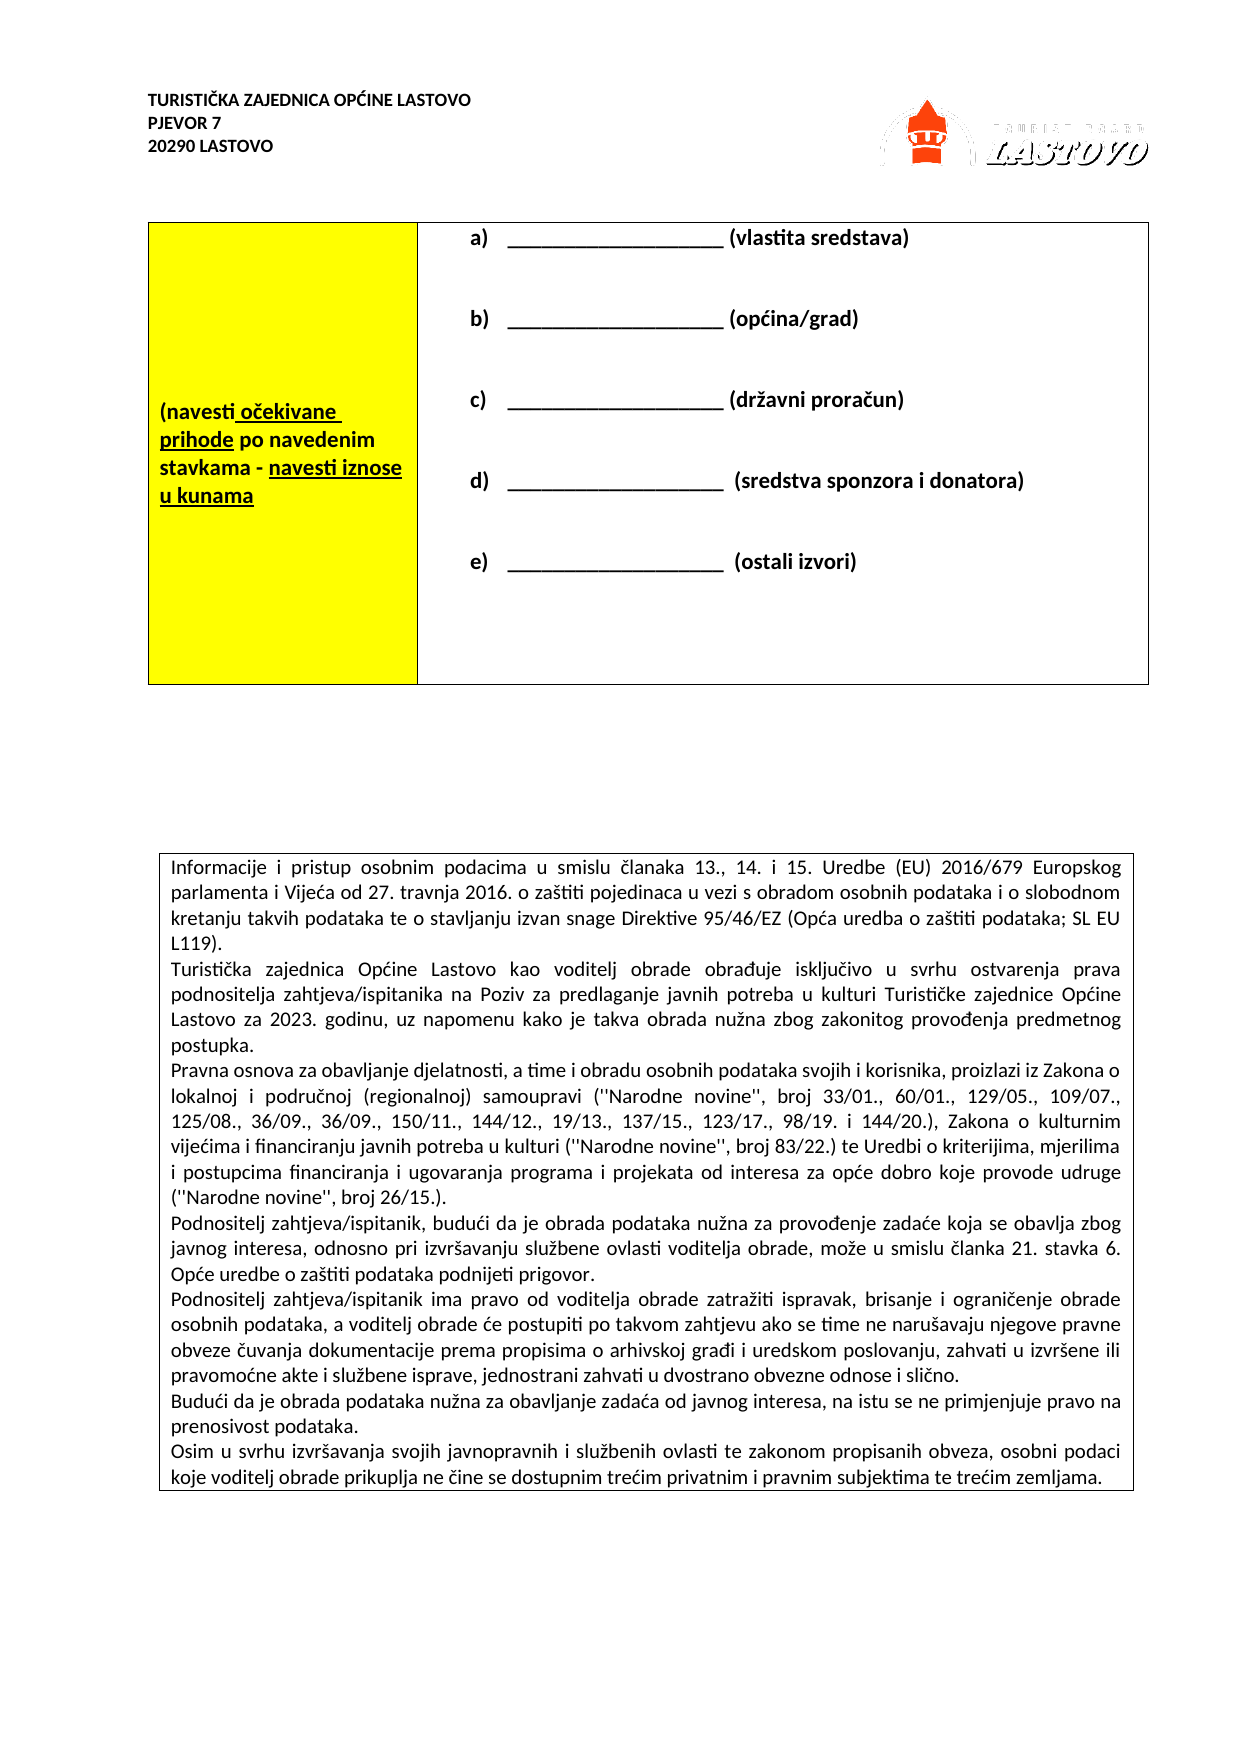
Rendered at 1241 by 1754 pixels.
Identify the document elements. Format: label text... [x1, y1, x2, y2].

picture [874, 85, 1152, 170]
table_header Informacije i pristup osobnim podacima u smislu članaka 13., 14. i 15. Uredbe (EU) 2016/679 Europskog parlamenta i Vijeća od 27. travnja 2016. o zaštiti pojedinaca u vezi s obradom osobnih podataka i o slobodnom kretanju takvih podataka te o stavljanju izvan snage Direktive 95/46/EZ (Opća uredba o zaštiti podataka; SL EU L119). Turistička zajednica Općine Lastovo kao voditelj obrade obrađuje isključivo u svrhu ostvarenja prava podnositelja zahtjeva/ispitanika na Poziv za predlaganje javnih potreba u kulturi Turističke zajednice Općine Lastovo za 2023. godinu, uz napomenu kako je takva obrada nužna zbog zakonitog provođenja predmetnog postupka. Pravna osnova za obavljanje djelatnosti, a time i obradu osobnih podataka svojih i korisnika, proizlazi iz Zakona o lokalnoj i područnoj (regionalnoj) samoupravi (''Narodne novine'', broj 33/01., 60/01., 129/05., 109/07., 125/08., 36/09., 36/09., 150/11., 144/12., 19/13., 137/15., 123/17., 98/19. i 144/20.), Zakona o kulturnim vijećima i financiranju javnih potreba u kulturi (''Narodne novine'', broj 83/22.) te Uredbi o kriterijima, mjerilima i postupcima financiranja i ugovaranja programa i projekata od interesa za opće dobro koje provode udruge (''Narodne novine'', broj 26/15.). Podnositelj zahtjeva/ispitanik, budući da je obrada podataka nužna za provođenje zadaće koja se obavlja zbog javnog interesa, odnosno pri izvršavanju službene ovlasti voditelja obrade, može u smislu članka 21. stavka 6. Opće uredbe o zaštiti podataka podnijeti prigovor. Podnositelj zahtjeva/ispitanik ima pravo od voditelja obrade zatražiti ispravak, brisanje i ograničenje obrade osobnih podataka, a voditelj obrade će postupiti po takvom zahtjevu ako se time ne narušavaju njegove pravne obveze čuvanja dokumentacije prema propisima o arhivskoj građi i uredskom poslovanju, zahvati u izvršene ili pravomoćne akte i službene isprave, jednostrani zahvati u dvostrano obvezne odnose i slično. Budući da je obrada podataka nužna za obavljanje zadaća od javnog interesa, na istu se ne primjenjuje pravo na prenosivost podataka. Osim u svrhu izvršavanja svojih javnopravnih i službenih ovlasti te zakonom propisanih obveza, osobni podaci koje voditelj obrade prikuplja ne čine se dostupnim trećim privatnim i pravnim subjektima te trećim zemljama. [160, 854, 1133, 1489]
table_cell Ostali planirani prihodi po izvorima financiranja (navesti očekivane prihode po navedenim stavkama - navesti iznose u kunama [149, 223, 417, 684]
